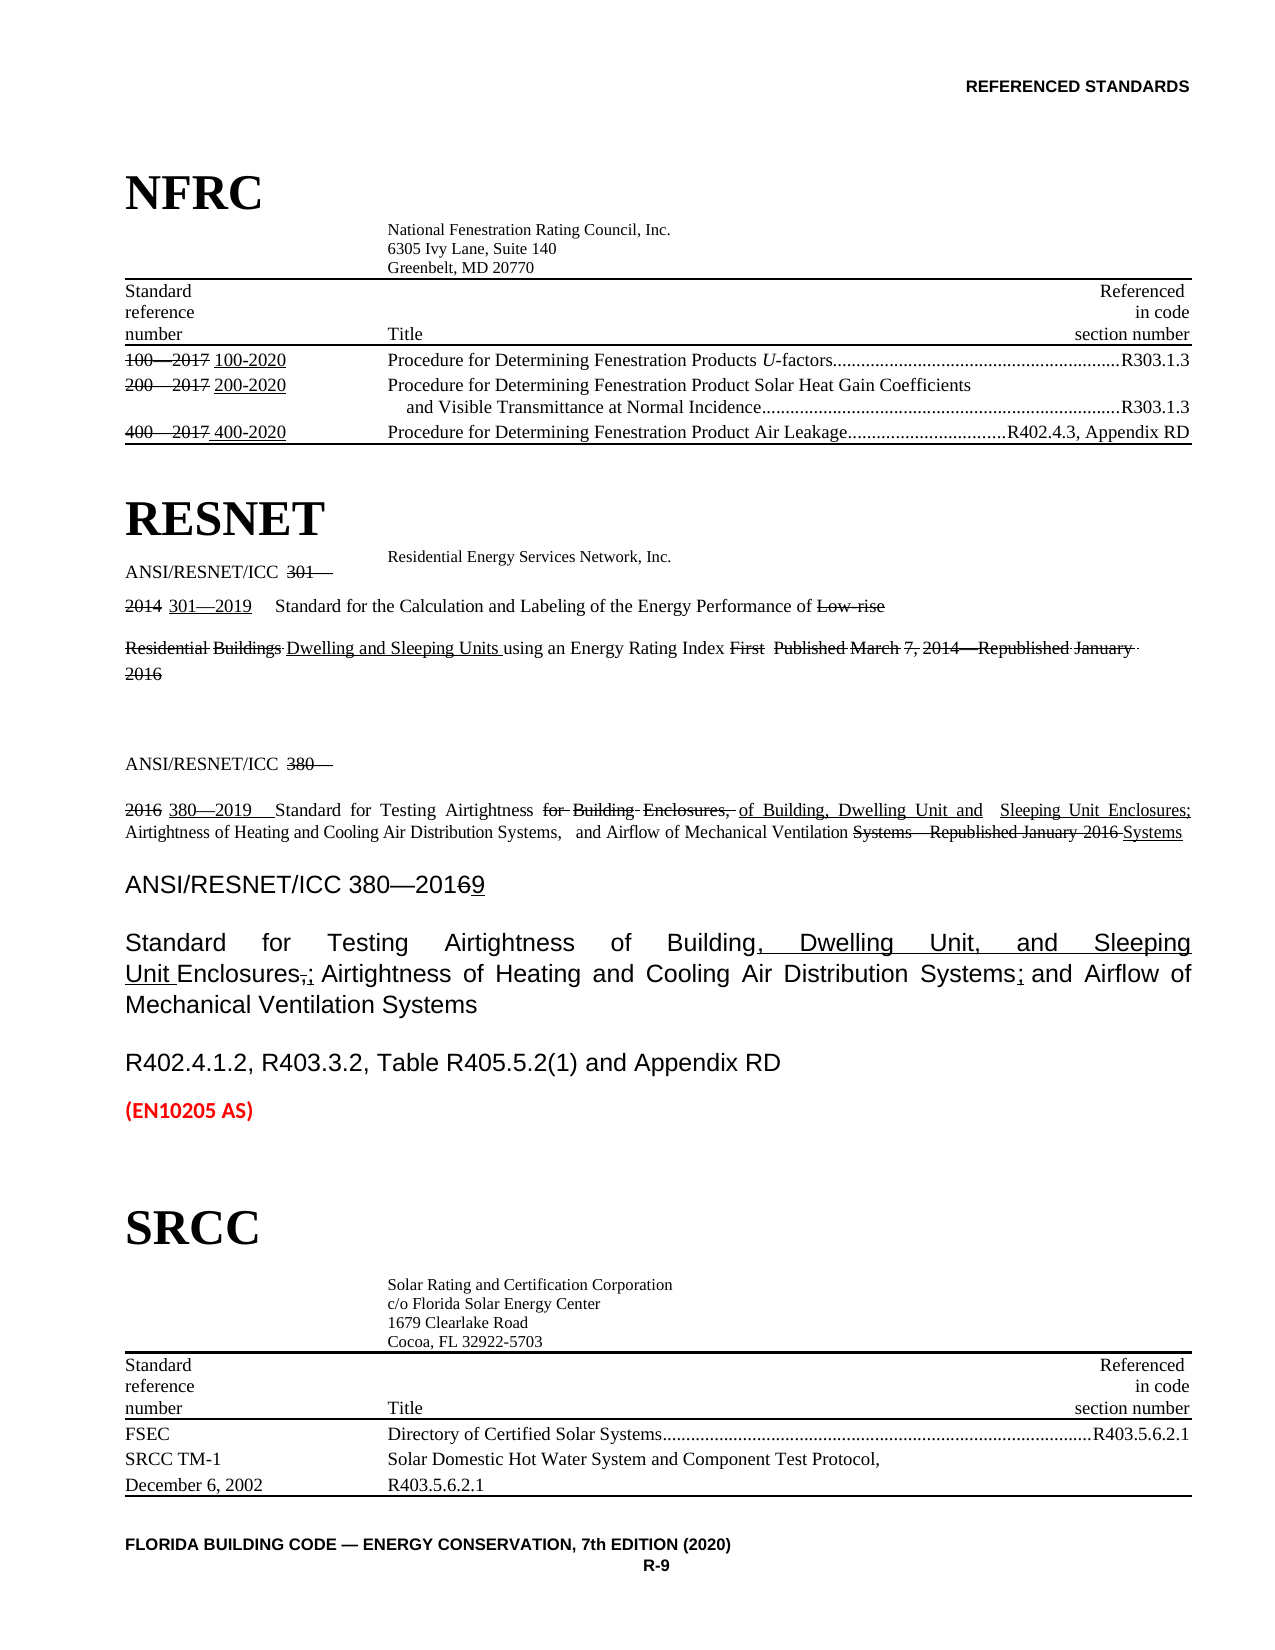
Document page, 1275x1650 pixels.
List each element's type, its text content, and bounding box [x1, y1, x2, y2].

text Residential Buildings Dwelling and Sleeping Units using an Energy Rating Index First Published March 7, 2014—Republished January 2016 [125, 637, 1173, 684]
text Greenbelt, MD 20770 [125, 258, 1192, 277]
text 2014 301—2019 Standard for the Calculation and Labeling of the Energy Performance of Low-rise [125, 599, 1192, 616]
text 200—2017 200-2020 Procedure for Determining Fenestration Product Solar Heat Gain Coefficients and Visible Transmittance at Normal Incidence R303.1.3 [125, 374, 1192, 417]
text ANSI/RESNET/ICC 380— [125, 753, 1192, 774]
title Standard Referenced reference in code number Title section number [125, 280, 1192, 344]
text 100—2017 100-2020 Procedure for Determining Fenestration Products U-factors R303.1.3 [125, 348, 1192, 370]
text Residential Energy Services Network, Inc. [125, 546, 1192, 566]
title Standard Referenced reference in code number Title section number [125, 1354, 1192, 1418]
text NFRC [125, 162, 1192, 220]
text December 6, 2002 R403.5.6.2.1 [125, 1474, 1192, 1495]
text FSEC Directory of Certified Solar Systems R403.5.6.2.1 [125, 1422, 1192, 1444]
text ANSI/RESNET/ICC 380—20169 [125, 870, 1192, 899]
text 400—2017 400-2020 Procedure for Determining Fenestration Product Air Leakage R402.4.3, Appendix RD [125, 421, 1192, 443]
text 2016 380—2019 Standard for Testing Airtightness for Building Enclosures, of Building, Dwelling Unit and Sleeping Unit Enclosures; Airtightness of Heating and Cooling Air Distribution Systems, and Airflow of Mechanical Ventilation Systems—Republished January 2016 Systems [125, 797, 1192, 843]
text 6305 Ivy Lane, Suite 140 [125, 239, 1192, 258]
text Standard for Testing Airtightness of Building, Dwelling Unit, and Sleeping Unit Enclosures,; Airtightness of Heating and Cooling Air Distribution Systems; and Airflow of Mechanical Ventilation Systems [125, 928, 1192, 1019]
text RESNET [125, 489, 1192, 546]
text Solar Rating and Certification Corporation [125, 1275, 1192, 1294]
text SRCC TM-1 Solar Domestic Hot Water System and Component Test Protocol, [125, 1448, 1192, 1470]
text ANSI/RESNET/ICC 301— [125, 566, 1192, 582]
text 1679 Clearlake Road [125, 1313, 1192, 1332]
text Cocoa, FL 32922-5703 [125, 1332, 1192, 1351]
text National Fenestration Rating Council, Inc. [125, 220, 1192, 239]
text SRCC [125, 1198, 1192, 1256]
text c/o Florida Solar Energy Center [125, 1294, 1192, 1313]
text (EN10205 AS) [125, 1096, 1192, 1124]
text R402.4.1.2, R403.3.2, Table R405.5.2(1) and Appendix RD [125, 1048, 1192, 1077]
